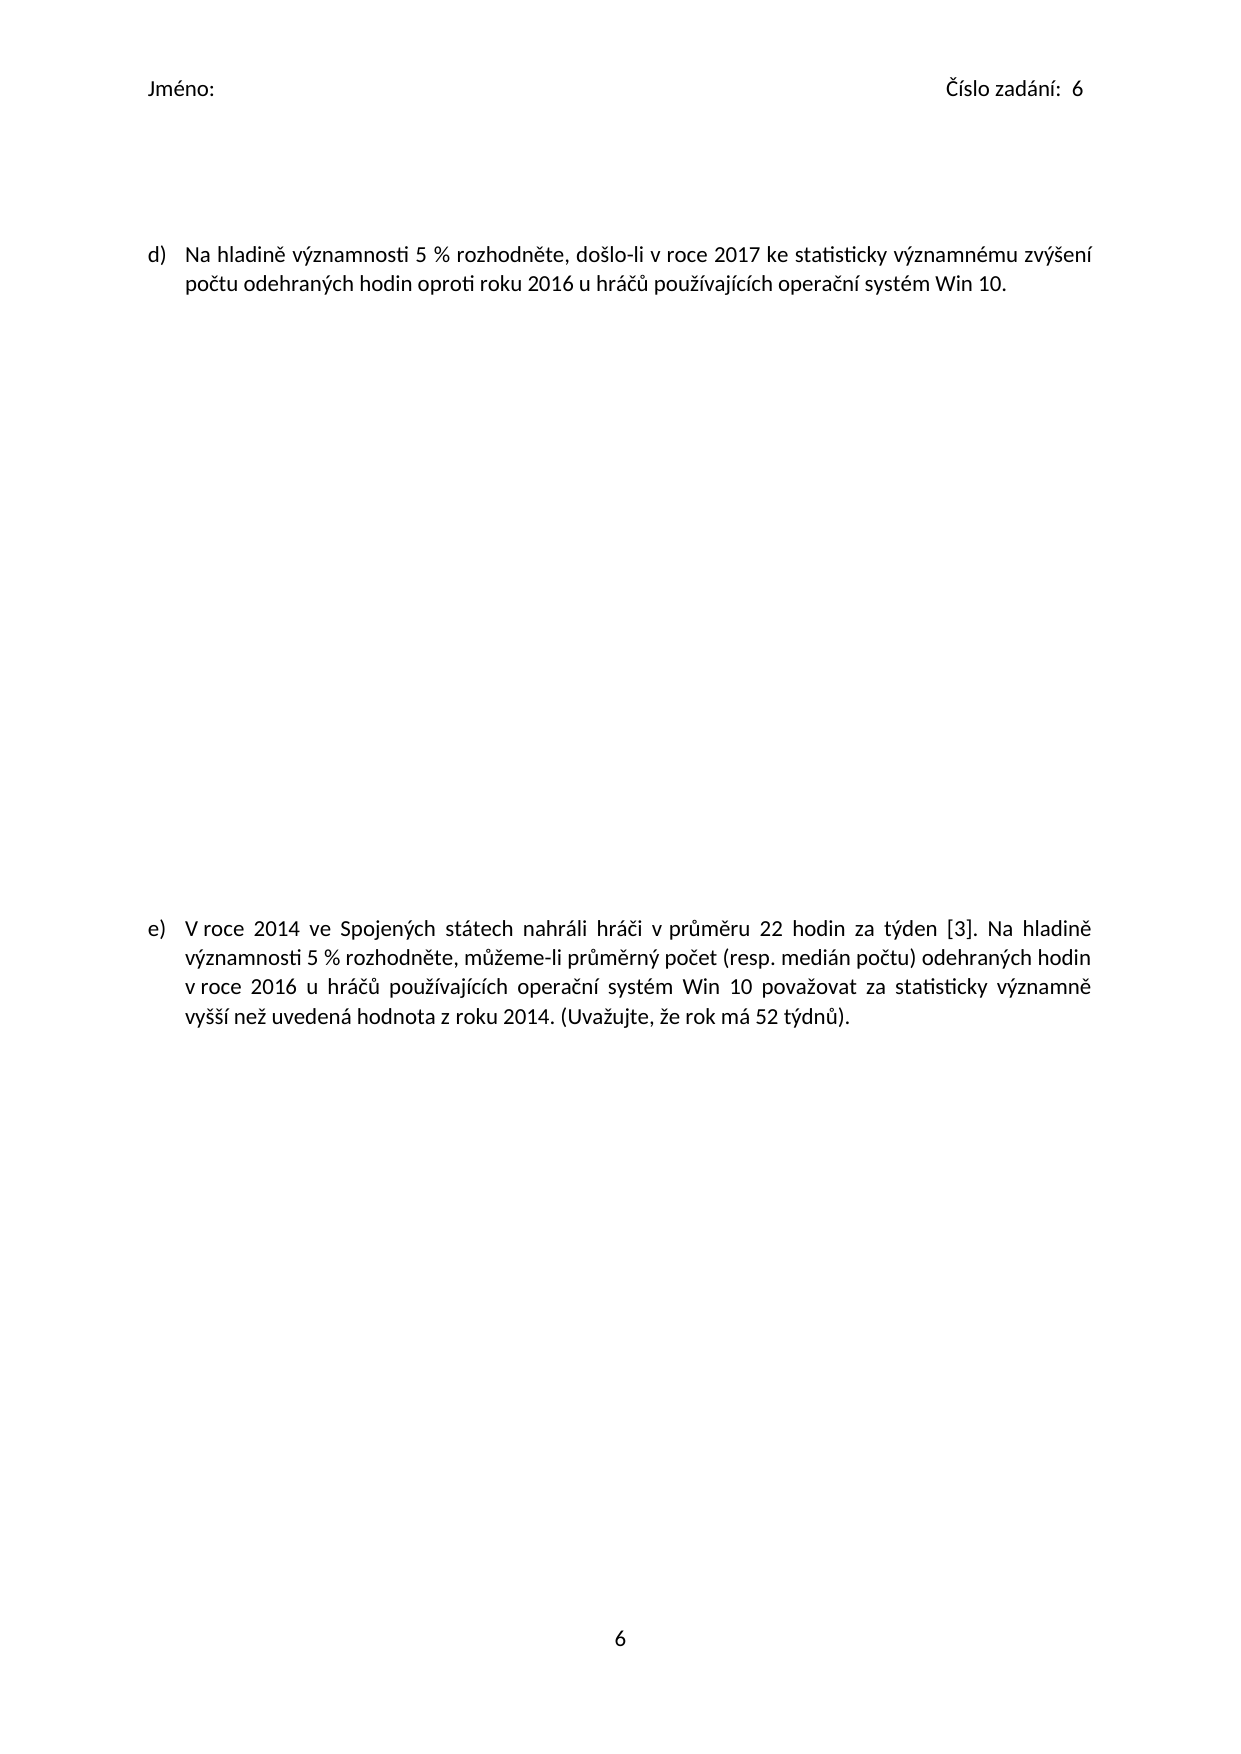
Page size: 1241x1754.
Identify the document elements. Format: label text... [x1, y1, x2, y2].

list Na hladině významnosti 5 % rozhodněte, došlo-li v roce 2017 ke statisticky významnému zvýšení počtu odehraných hodin oproti roku 2016 u hráčů používajících operační systém Win 10. [148, 240, 1093, 297]
list V roce 2014 ve Spojených státech nahráli hráči v průměru 22 hodin za týden [3]. Na hladině významnosti 5 % rozhodněte, můžeme-li průměrný počet (resp. medián počtu) odehraných hodin v roce 2016 u hráčů používajících operační systém Win 10 považovat za statisticky významně vyšší než uvedená hodnota z roku 2014. (Uvažujte, že rok má 52 týdnů). [148, 914, 1093, 1030]
